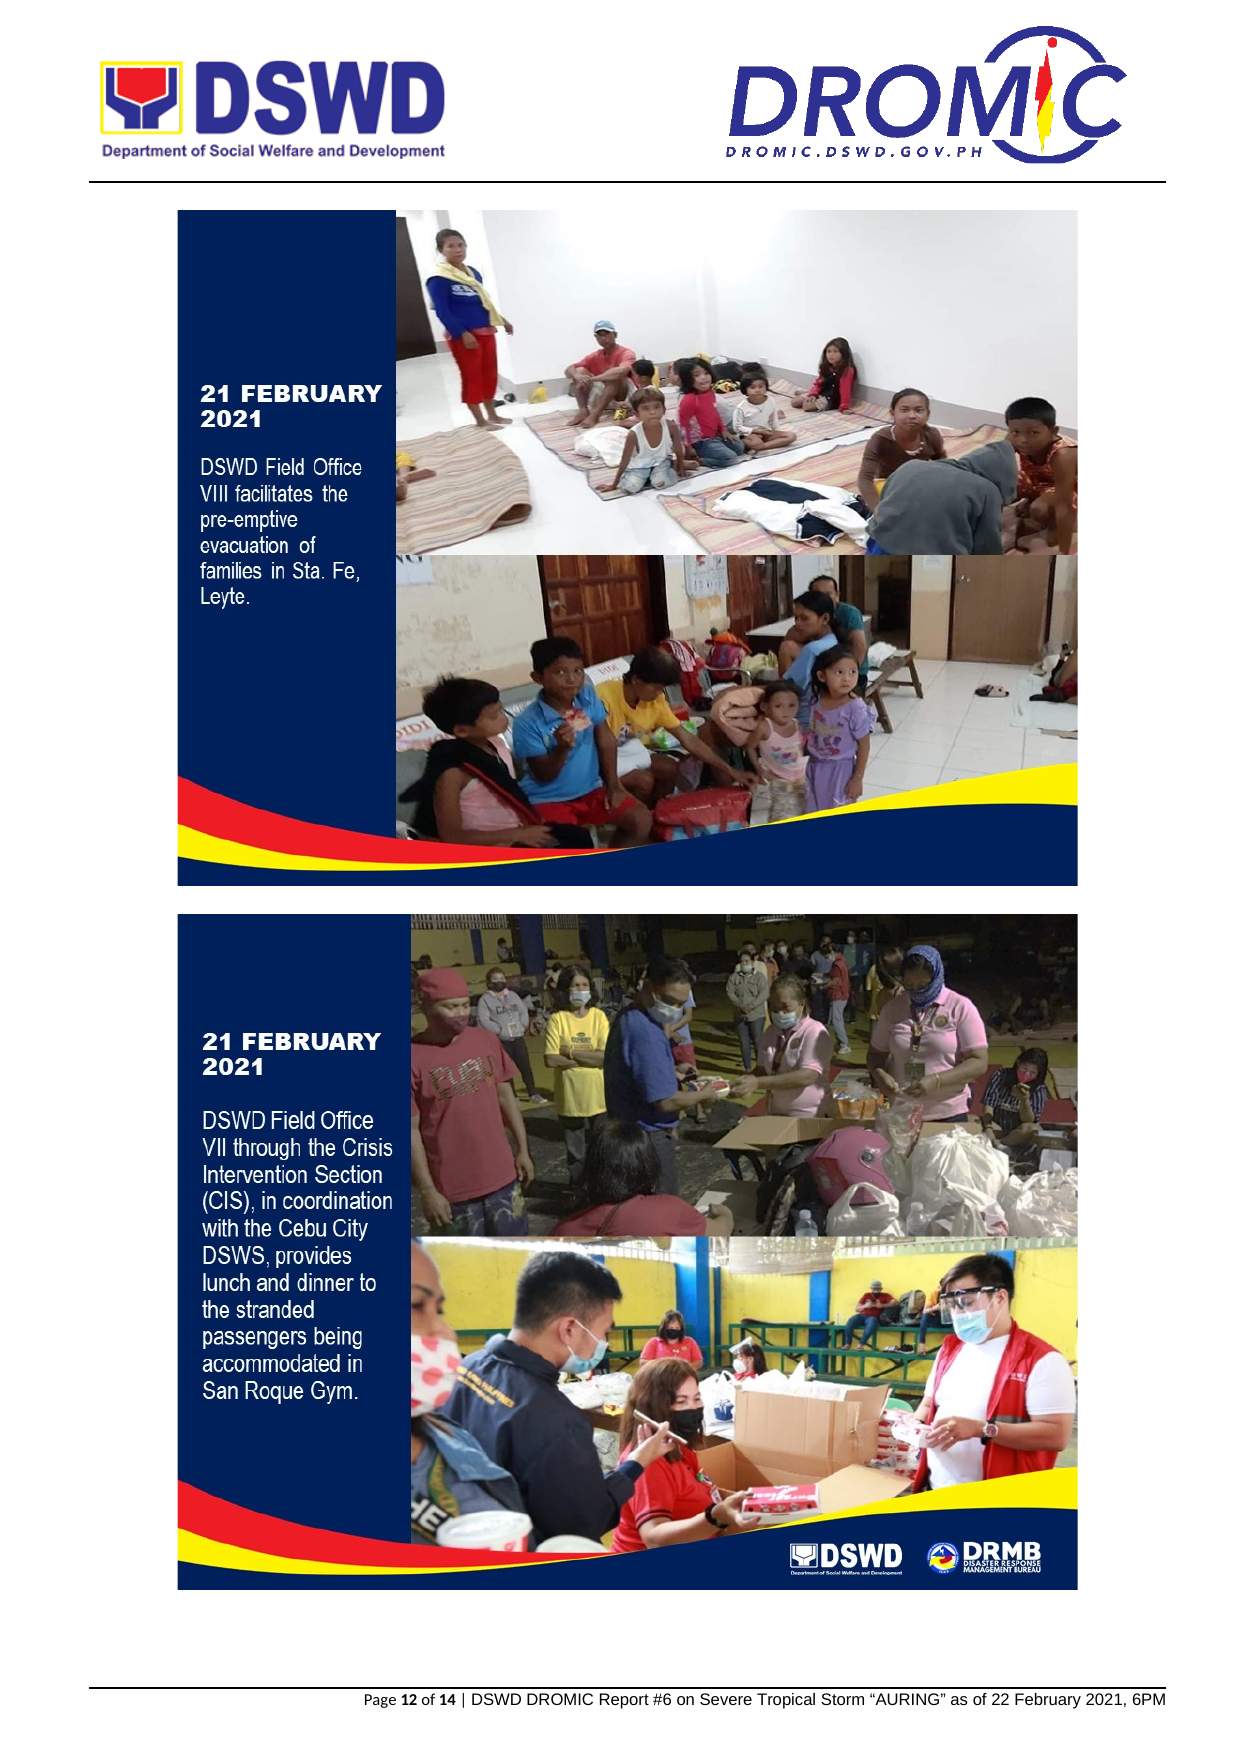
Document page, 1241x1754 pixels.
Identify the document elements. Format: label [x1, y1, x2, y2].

picture [177, 914, 1078, 1590]
picture [88, 57, 458, 164]
picture [177, 210, 1078, 886]
picture [718, 25, 1132, 163]
